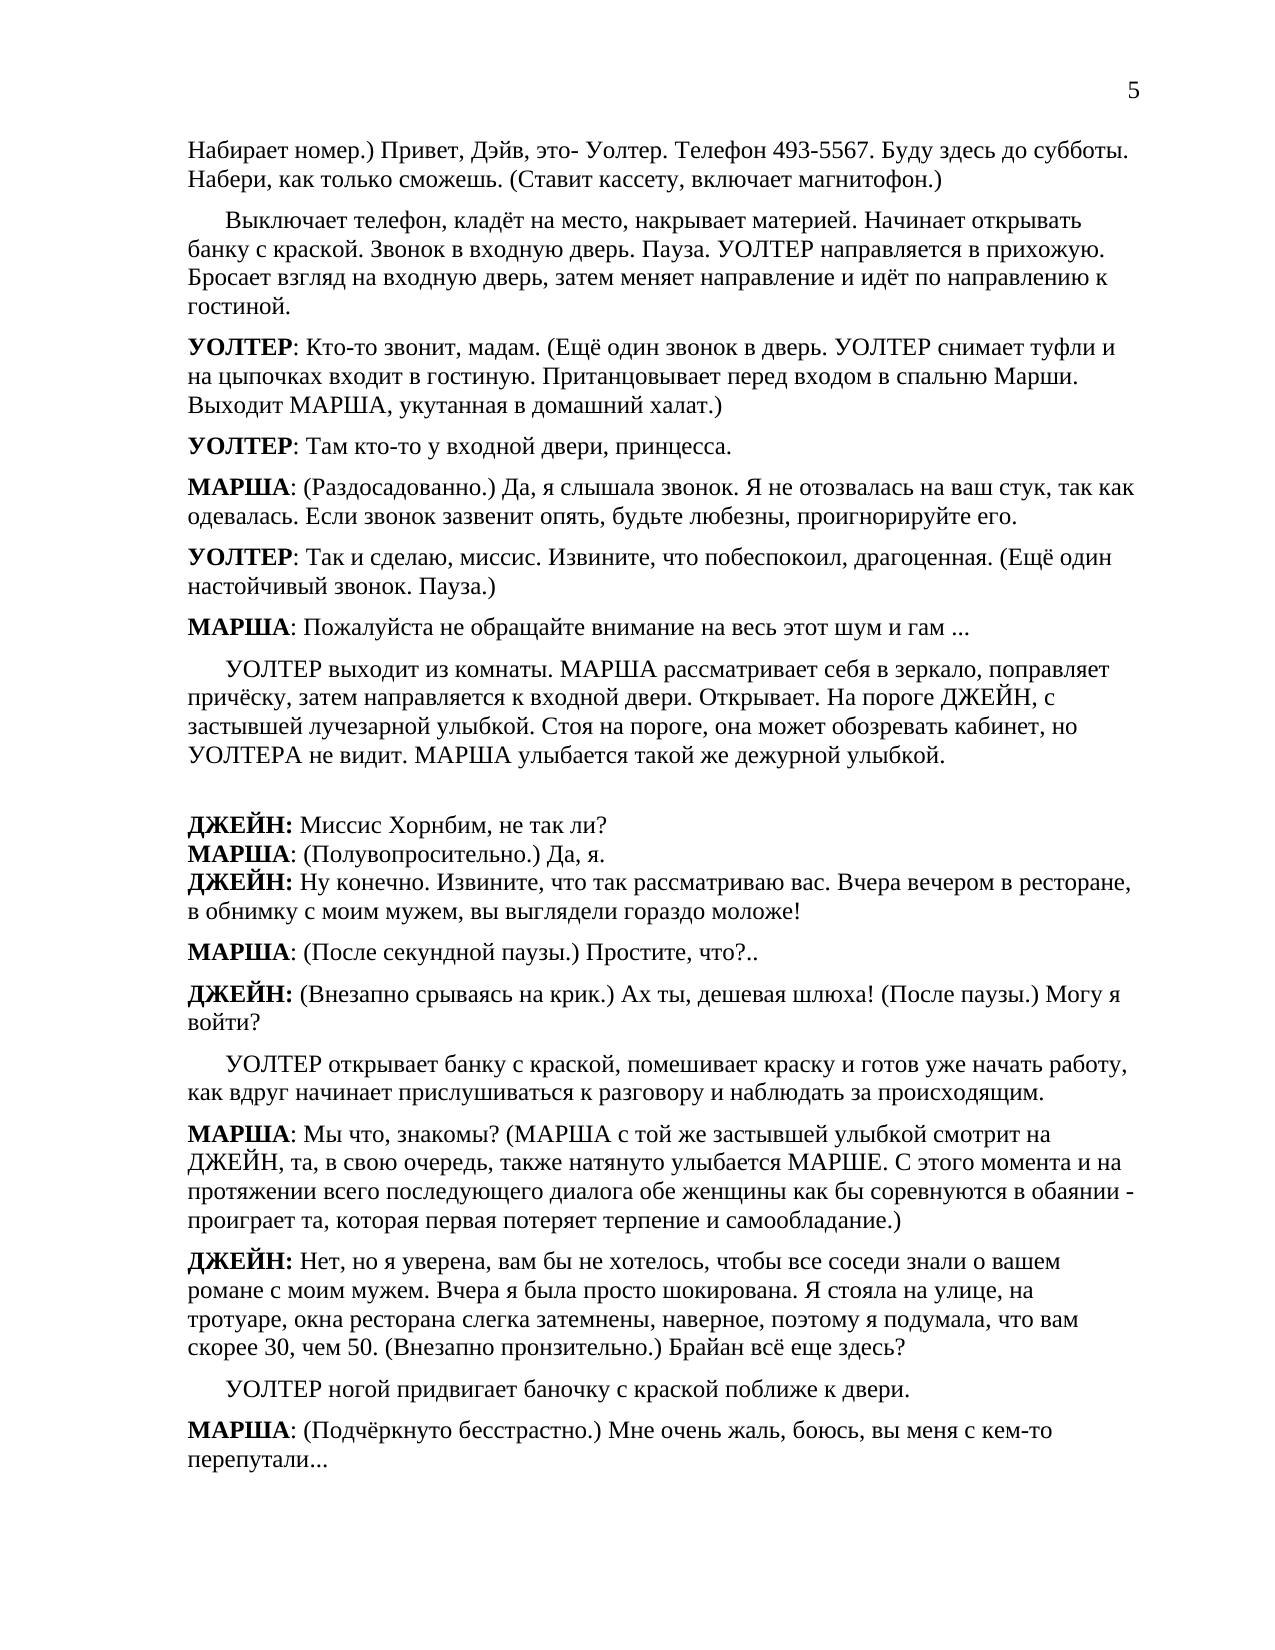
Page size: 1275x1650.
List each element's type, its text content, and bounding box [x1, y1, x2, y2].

text ДЖЕЙН: Ну конечно. Извините, что так рассматриваю вас. Вчера вечером в ресторане, в обнимку с моим мужем, вы выглядели гораздо моложе! [187, 867, 1140, 925]
list ДЖЕЙН: Миссис Хорнбим, не так ли? [187, 810, 1140, 839]
text УОЛТЕР: Так и сделаю, миссис. Извините, что побеспокоил, драгоценная. (Ещё один настойчивый звонок. Пауза.) [187, 542, 1140, 600]
list МАРША: (Полувопросительно.) Да, я. [187, 839, 1140, 867]
text ДЖЕЙН: Нет, но я уверена, вам бы не хотелось, чтобы все соседи знали о вашем романе с моим мужем. Вчера я была просто шокирована. Я стояла на улице, на тротуаре, окна ресторана слегка затемнены, наверное, поэтому я подумала, что вам скорее 30, чем 50. (Внезапно пронзительно.) Брайан всё еще здесь? [187, 1246, 1140, 1361]
text МАРША: Мы что, знакомы? (МАРША с той же застывшей улыбкой смотрит на ДЖЕЙН, та, в свою очередь, также натянуто улыбается МАРШЕ. С этого момента и на протяжении всего последующего диалога обе женщины как бы соревнуются в обаянии - проиграет та, которая первая потеряет терпение и самообладание.) [187, 1119, 1140, 1234]
text МАРША: (После секундной паузы.) Простите, что?.. [187, 937, 1140, 966]
text ДЖЕЙН: (Внезапно срываясь на крик.) Ах ты, дешевая шлюха! (После паузы.) Могу я войти? [187, 979, 1140, 1036]
text МАРША: (Подчёркнуто бесстрастно.) Мне очень жаль, боюсь, вы меня с кем-то перепутали... [187, 1415, 1140, 1472]
text УОЛТЕР открывает банку с краской, помешивает краску и готов уже начать работу, как вдруг начинает прислушиваться к разговору и наблюдать за происходящим. [187, 1049, 1140, 1106]
text Выключает телефон, кладёт на место, накрывает материей. Начинает открывать банку с краской. Звонок в входную дверь. Пауза. УОЛТЕР направляется в прихожую. Бросает взгляд на входную дверь, затем меняет направление и идёт по направлению к гостиной. [187, 205, 1140, 320]
text УОЛТЕР: Кто-то звонит, мадам. (Ещё один звонок в дверь. УОЛТЕР снимает туфли и на цыпочках входит в гостиную. Пританцовывает перед входом в спальню Марши. Выходит МАРША, укутанная в домашний халат.) [187, 332, 1140, 419]
text УОЛТЕР выходит из комнаты. МАРША рассматривает себя в зеркало, поправляет причёску, затем направляется к входной двери. Открывает. На пороге ДЖЕЙН, с застывшей лучезарной улыбкой. Стоя на пороге, она может обозревать кабинет, но УОЛТЕРА не видит. МАРША улыбается такой же дежурной улыбкой. [187, 654, 1140, 769]
text МАРША: Пожалуйста не обращайте внимание на весь этот шум и гам ... [187, 612, 1140, 641]
text УОЛТЕР ногой придвигает баночку с краской поближе к двери. [187, 1374, 1140, 1402]
text МАРША: (Раздосадованно.) Да, я слышала звонок. Я не отозвалась на ваш стук, так как одевалась. Если звонок зазвенит опять, будьте любезны, проигнорируйте его. [187, 472, 1140, 530]
text УОЛТЕР: Там кто-то у входной двери, принцесса. [187, 431, 1140, 460]
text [187, 135, 1140, 192]
